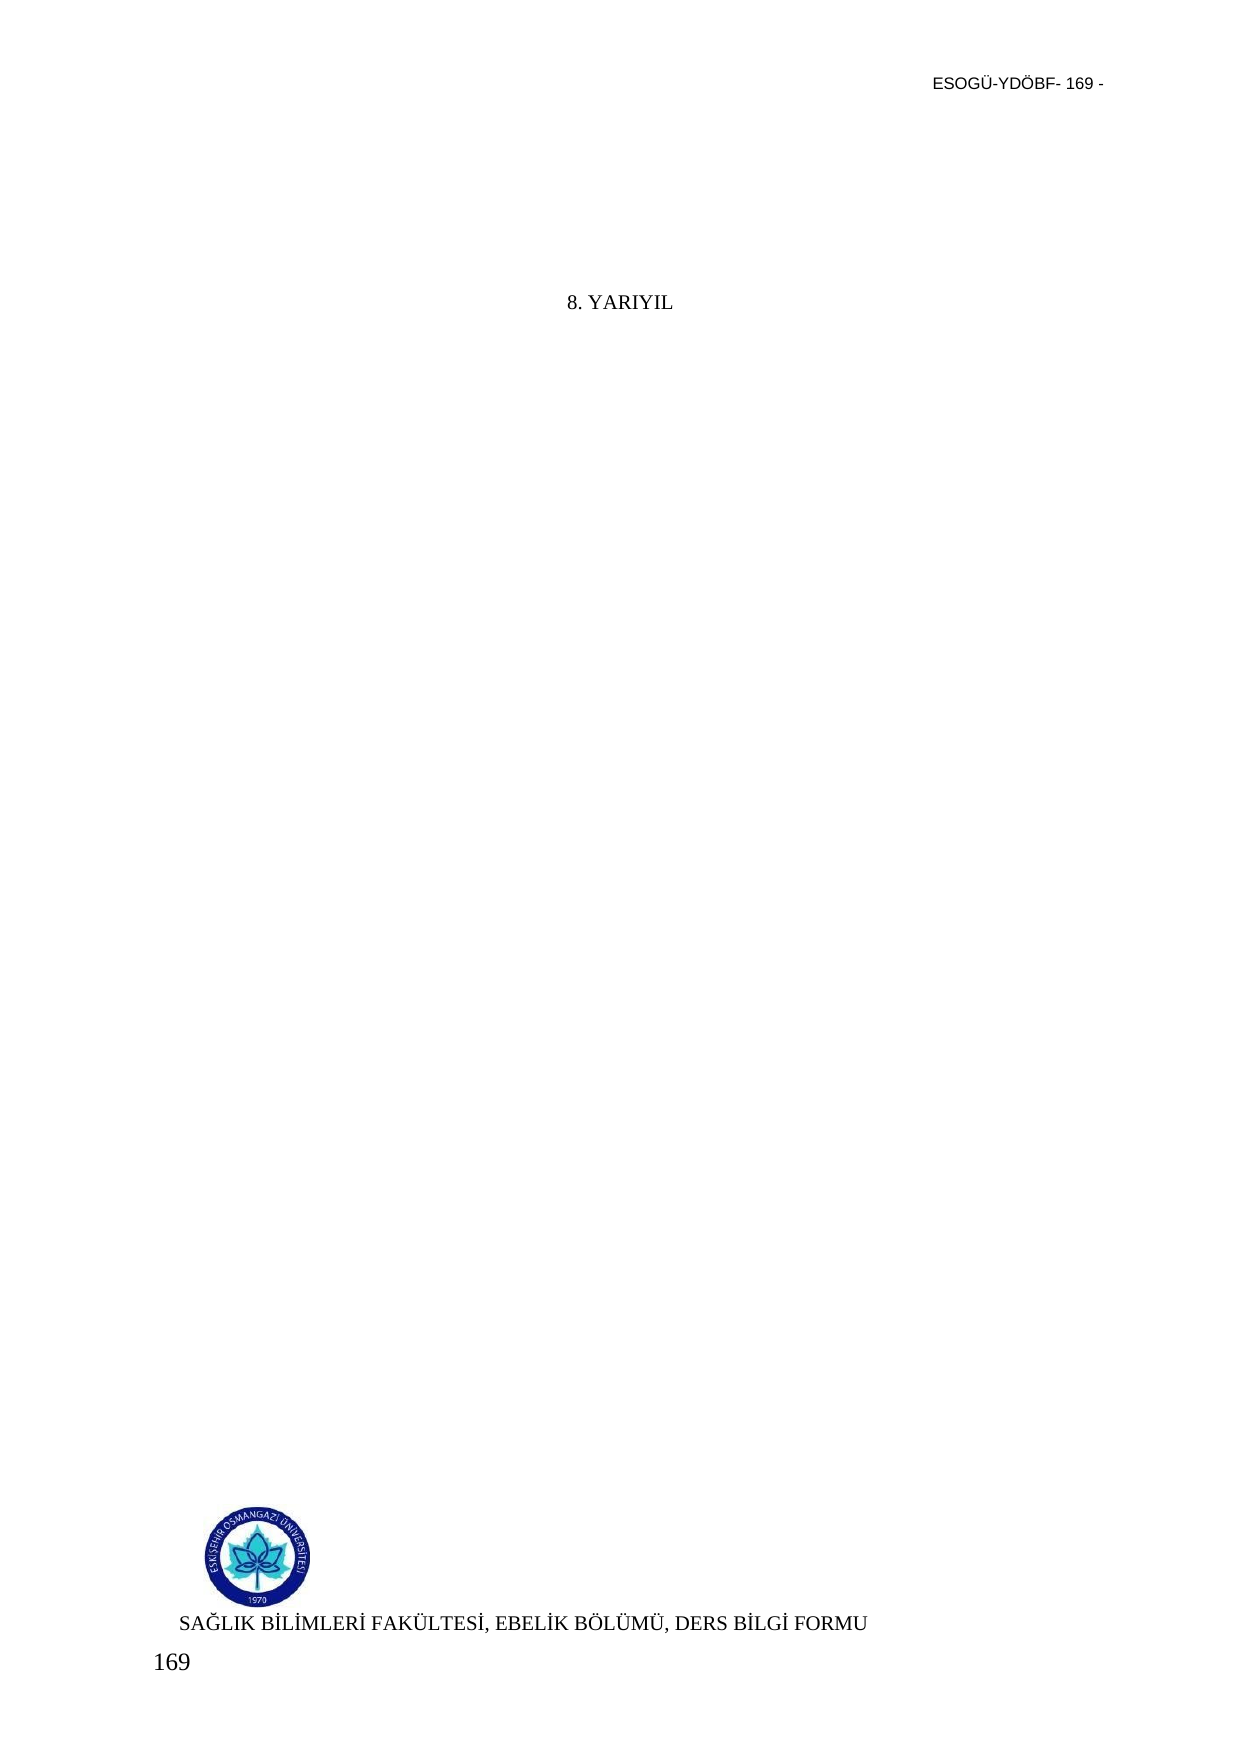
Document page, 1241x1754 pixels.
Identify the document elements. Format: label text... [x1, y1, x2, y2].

picture [203, 1504, 310, 1608]
text 8. YARIYIL [148, 290, 1092, 314]
text SAĞLIK BİLİMLERİ FAKÜLTESİ, EBELİK BÖLÜMÜ, DERS BİLGİ FORMU [148, 1611, 1094, 1635]
